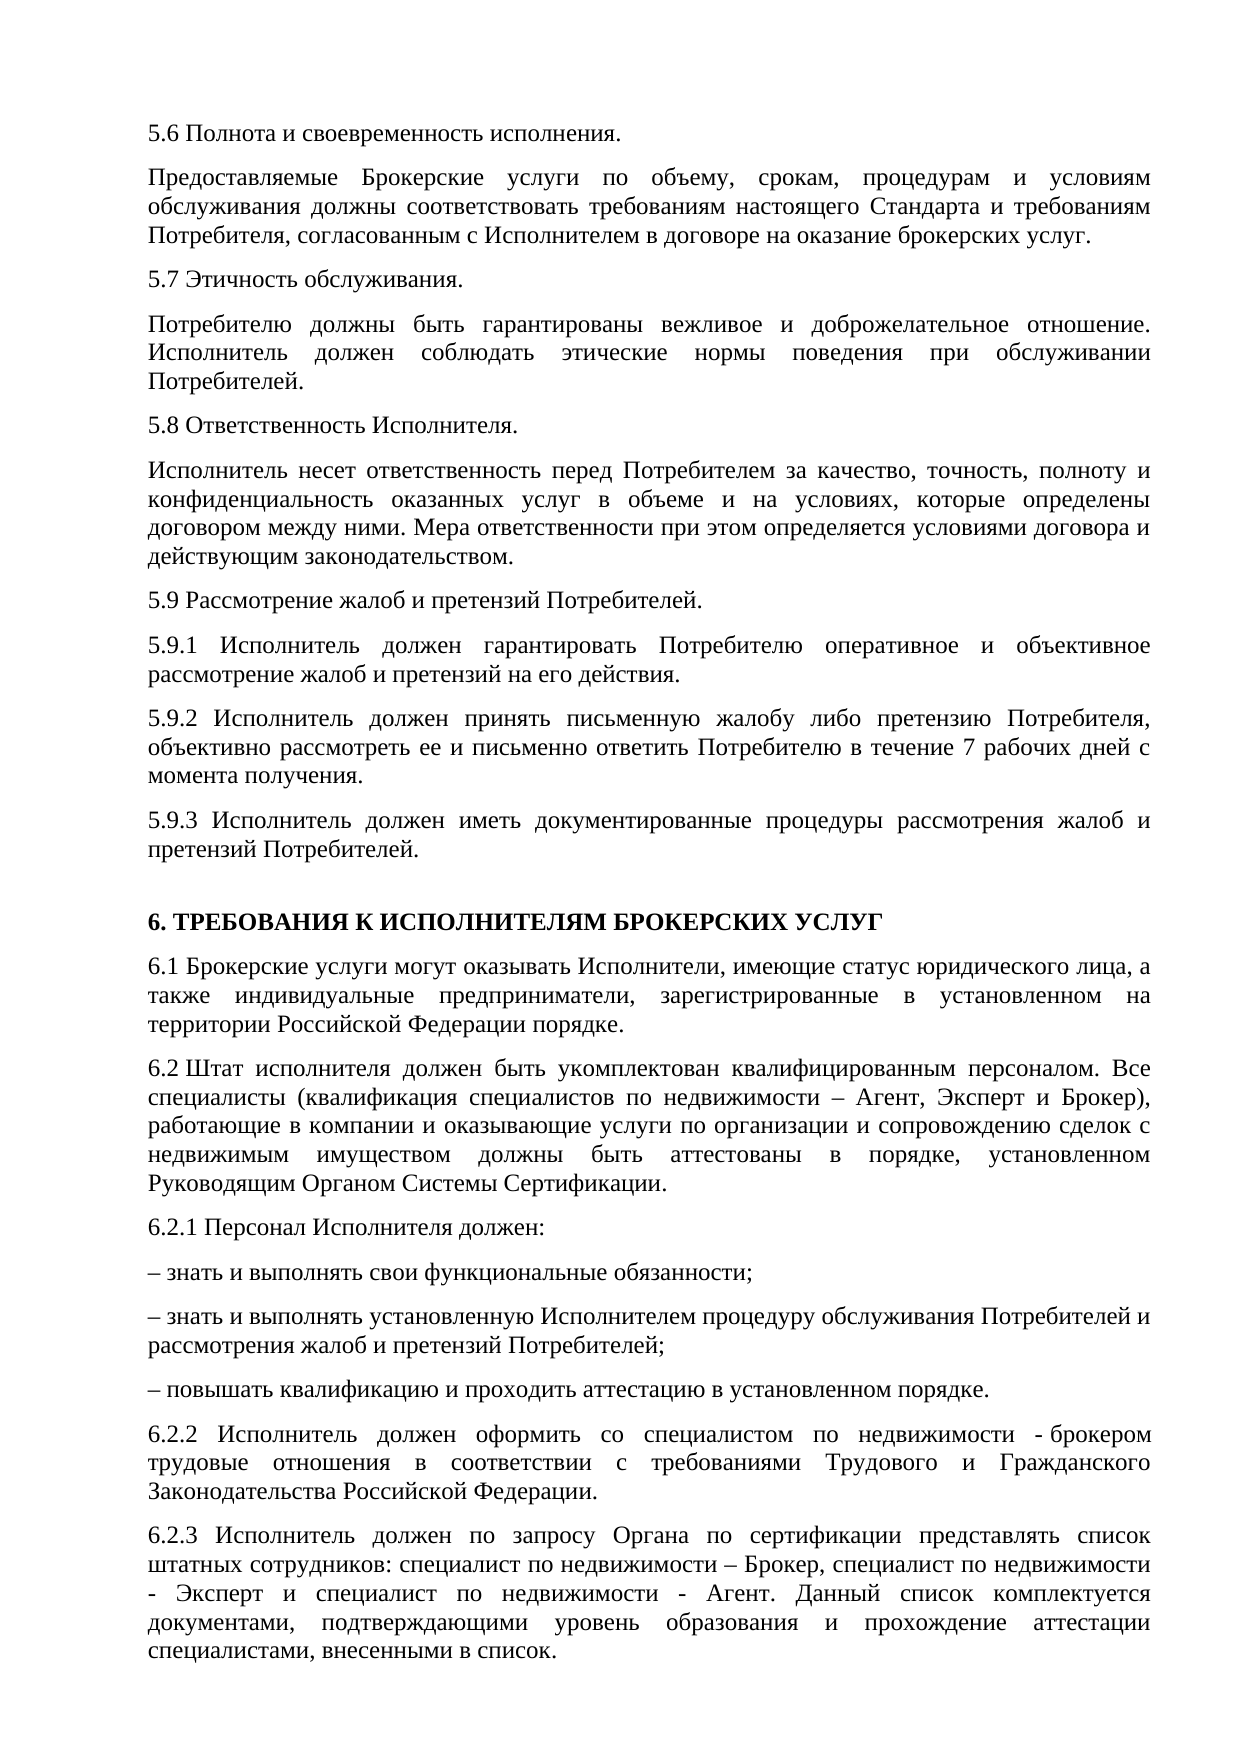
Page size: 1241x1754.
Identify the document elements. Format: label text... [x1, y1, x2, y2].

text – знать и выполнять свои функциональные обязанности; [148, 1257, 1152, 1286]
text 6.2.1 Персонал Исполнителя должен: [148, 1212, 1152, 1241]
text Предоставляемые Брокерские услуги по объему, срокам, процедурам и условиям обслуживания должны соответствовать требованиям настоящего Стандарта и требованиям Потребителя, согласованным с Исполнителем в договоре на оказание брокерских услуг. [148, 162, 1152, 249]
text 5.9.3 Исполнитель должен иметь документированные процедуры рассмотрения жалоб и претензий Потребителей. [148, 805, 1152, 862]
text 5.6 Полнота и своевременность исполнения. [148, 118, 1152, 147]
text 6. ТРЕБОВАНИЯ К ИСПОЛНИТЕЛЯМ БРОКЕРСКИХ УСЛУГ [148, 907, 1152, 936]
text 5.7 Этичность обслуживания. [148, 264, 1152, 293]
text – повышать квалификацию и проходить аттестацию в установленном порядке. [148, 1374, 1152, 1403]
text 5.8 Ответственность Исполнителя. [148, 411, 1152, 439]
text 5.9 Рассмотрение жалоб и претензий Потребителей. [148, 586, 1152, 614]
text Потребителю должны быть гарантированы вежливое и доброжелательное отношение. Исполнитель должен соблюдать этические нормы поведения при обслуживании Потребителей. [148, 309, 1152, 395]
text 6.2 Штат исполнителя должен быть укомплектован квалифицированным персоналом. Все специалисты (квалификация специалистов по недвижимости – Агент, Эксперт и Брокер), работающие в компании и оказывающие услуги по организации и сопровождению сделок с недвижимым имуществом должны быть аттестованы в порядке, установленном Руководящим Органом Системы Сертификации. [148, 1053, 1152, 1197]
text – знать и выполнять установленную Исполнителем процедуру обслуживания Потребителей и рассмотрения жалоб и претензий Потребителей; [148, 1301, 1152, 1359]
text Исполнитель несет ответственность перед Потребителем за качество, точность, полноту и конфиденциальность оказанных услуг в объеме и на условиях, которые определены договором между ними. Мера ответственности при этом определяется условиями договора и действующим законодательством. [148, 455, 1152, 570]
text 6.2.3 Исполнитель должен по запросу Органа по сертификации представлять список штатных сотрудников: специалист по недвижимости – Брокер, специалист по недвижимости - Эксперт и специалист по недвижимости - Агент. Данный список комплектуется документами, подтверждающими уровень образования и прохождение аттестации специалистами, внесенными в список. [148, 1521, 1152, 1664]
text 6.2.2 Исполнитель должен оформить со специалистом по недвижимости - брокером трудовые отношения в соответствии с требованиями Трудового и Гражданского Законодательства Российской Федерации. [148, 1419, 1152, 1505]
text 5.9.2 Исполнитель должен принять письменную жалобу либо претензию Потребителя, объективно рассмотреть ее и письменно ответить Потребителю в течение 7 рабочих дней с момента получения. [148, 703, 1152, 789]
text 5.9.1 Исполнитель должен гарантировать Потребителю оперативное и объективное рассмотрение жалоб и претензий на его действия. [148, 630, 1152, 687]
text 6.1 Брокерские услуги могут оказывать Исполнители, имеющие статус юридического лица, а также индивидуальные предприниматели, зарегистрированные в установленном на территории Российской Федерации порядке. [148, 951, 1152, 1037]
